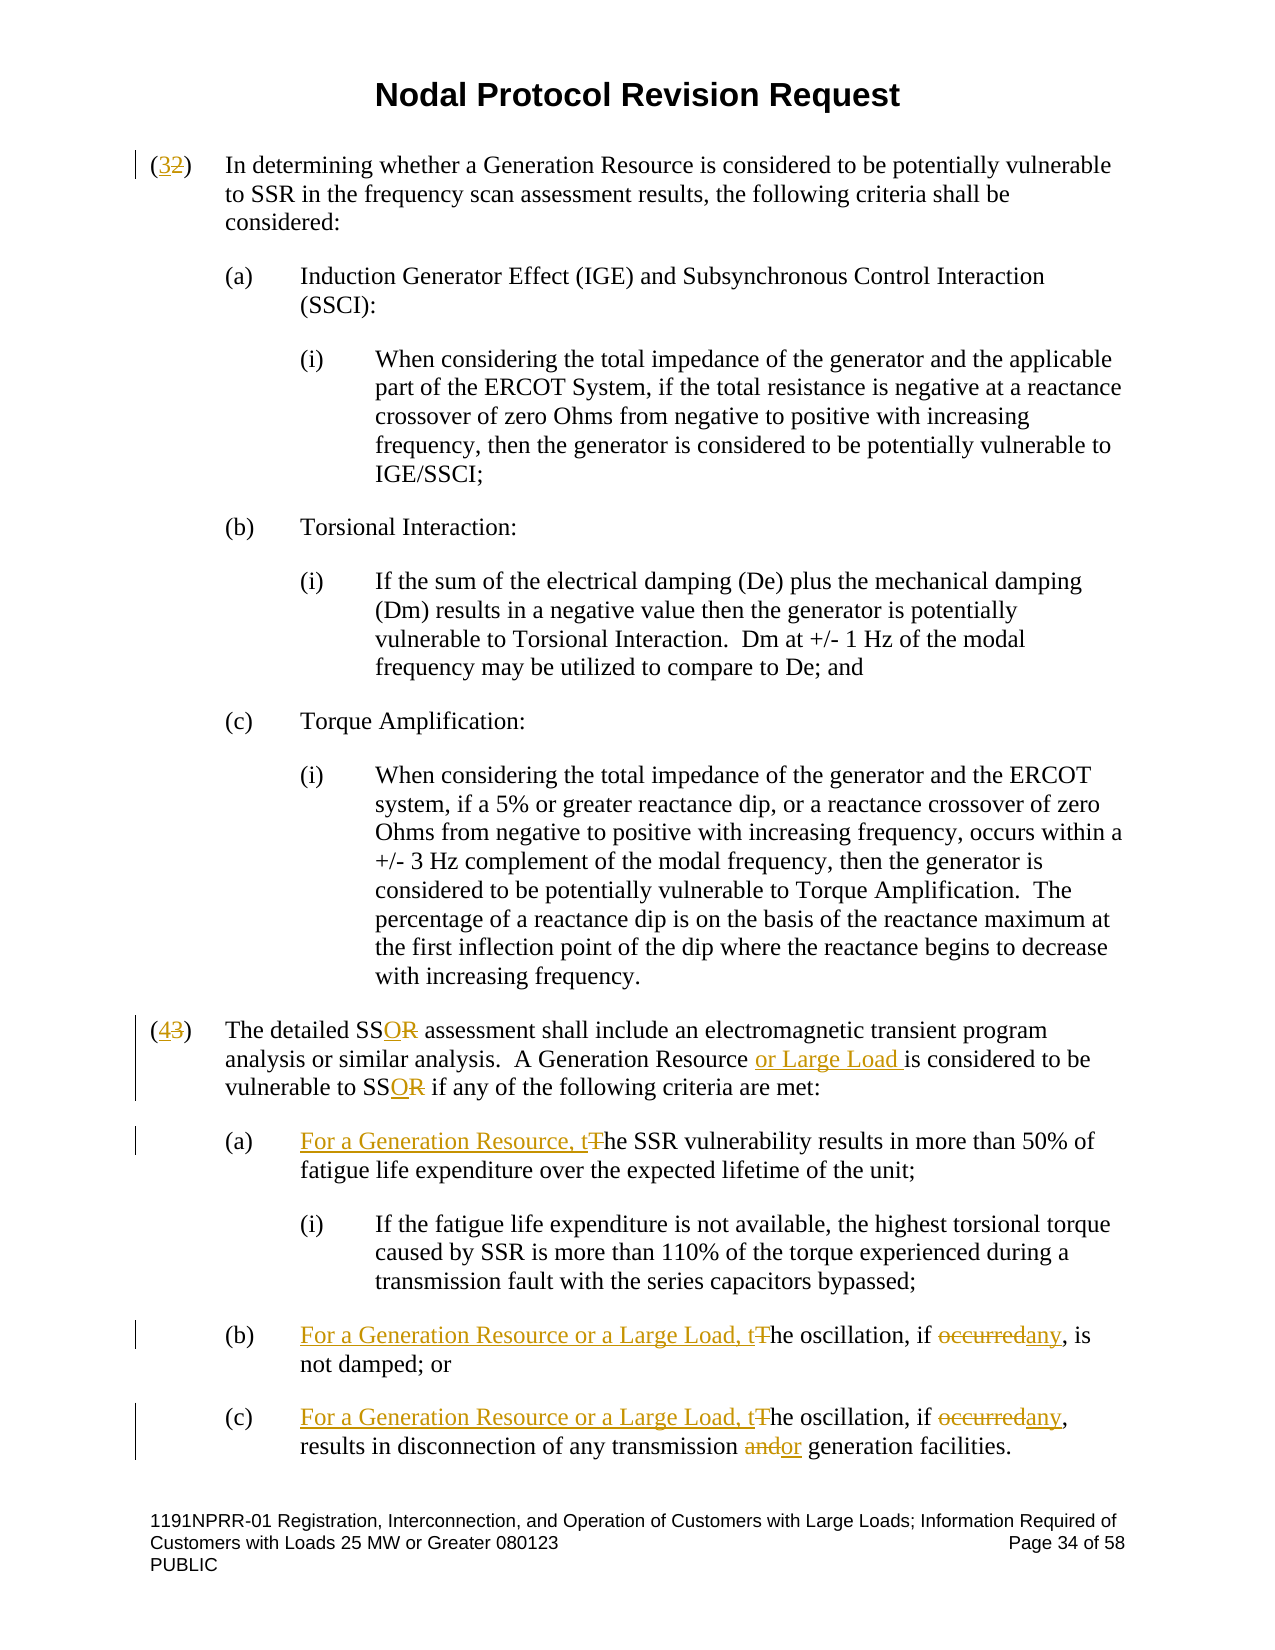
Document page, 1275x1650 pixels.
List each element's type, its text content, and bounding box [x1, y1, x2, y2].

text (i) When considering the total impedance of the generator and the ERCOT system, if a 5% or greater reactance dip, or a reactance crossover of zero Ohms from negative to positive with increasing frequency, occurs within a +/- 3 Hz complement of the modal frequency, then the generator is considered to be potentially vulnerable to Torque Amplification. The percentage of a reactance dip is on the basis of the reactance maximum at the first inflection point of the dip where the reactance begins to decrease with increasing frequency. [300, 760, 1125, 990]
text (b) he oscillation, if , is not damped; or [225, 1320, 1125, 1377]
text (i) If the fatigue life expenditure is not available, the highest torsional torque caused by SSR is more than 110% of the torque experienced during a transmission fault with the series capacitors bypassed; [300, 1209, 1125, 1295]
text (a) he SSR vulnerability results in more than 50% of fatigue life expenditure over the expected lifetime of the unit; [225, 1126, 1125, 1184]
text (b) Torsional Interaction: [225, 512, 1125, 541]
text (c) he oscillation, if , results in disconnection of any transmission generation facilities. [225, 1402, 1125, 1460]
text (i) When considering the total impedance of the generator and the applicable part of the ERCOT System, if the total resistance is negative at a reactance crossover of zero Ohms from negative to positive with increasing frequency, then the generator is considered to be potentially vulnerable to IGE/SSCI; [300, 344, 1125, 487]
text (i) If the sum of the electrical damping (De) plus the mechanical damping (Dm) results in a negative value then the generator is potentially vulnerable to Torsional Interaction. Dm at +/- 1 Hz of the modal frequency may be utilized to compare to De; and [300, 566, 1125, 681]
text (c) Torque Amplification: [225, 706, 1125, 735]
text (a) Induction Generator Effect (IGE) and Subsynchronous Control Interaction (SSCI): [225, 261, 1125, 319]
text () In determining whether a Generation Resource is considered to be potentially vulnerable to SSR in the frequency scan assessment results, the following criteria shall be considered: [150, 150, 1125, 236]
text () The detailed SS assessment shall include an electromagnetic transient program analysis or similar analysis. A Generation Resource is considered to be vulnerable to SS if any of the following criteria are met: [150, 1015, 1125, 1101]
